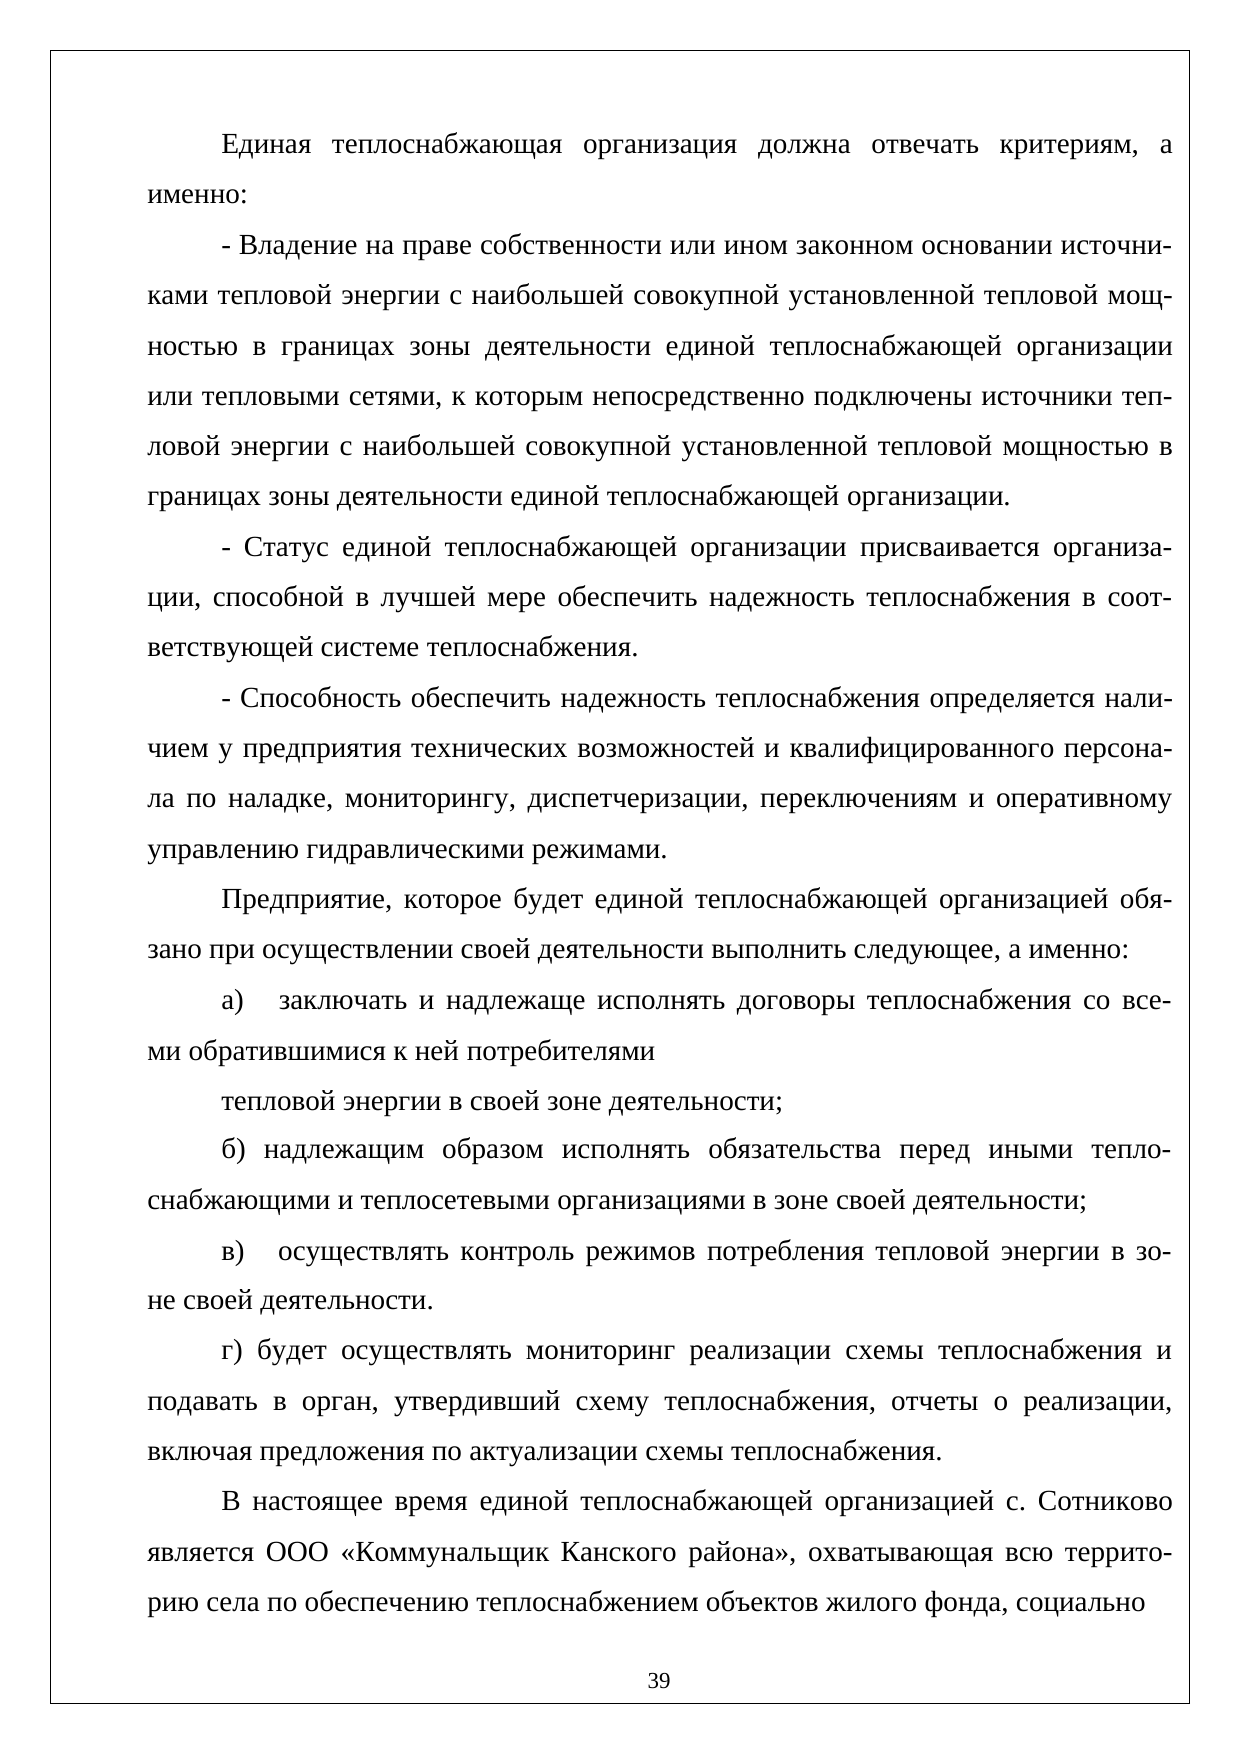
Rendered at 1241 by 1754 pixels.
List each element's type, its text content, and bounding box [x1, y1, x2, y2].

text в) осуществлять контроль режимов потребления тепловой энергии в зо- не своей деятельности. [147, 1233, 1173, 1316]
text тепловой энергии в своей зоне деятельности; [221, 1083, 1186, 1117]
list Статус единой теплоснабжающей организации присваивается организа- ции, способной в лучшей мере обеспечить надежность теплоснабжения в соот- ветствующей системе теплоснабжения. [147, 529, 1173, 663]
text Предприятие, которое будет единой теплоснабжающей организацией обя- зано при осуществлении своей деятельности выполнить следующее, а именно: [147, 881, 1173, 965]
text г) будет осуществлять мониторинг реализации схемы теплоснабжения и подавать в орган, утвердивший схему теплоснабжения, отчеты о реализации, включая предложения по актуализации схемы теплоснабжения. [147, 1332, 1173, 1467]
text а) заключать и надлежаще исполнять договоры теплоснабжения со все- ми обратившимися к ней потребителями [147, 982, 1173, 1066]
text Единая теплоснабжающая организация должна отвечать критериям, а именно: [147, 126, 1173, 210]
list Владение на праве собственности или ином законном основании источни- ками тепловой энергии с наибольшей совокупной установленной тепловой мощ- ностью в границах зоны деятельности единой теплоснабжающей организации или тепловыми сетями, к которым непосредственно подключены источники теп- ловой энергии с наибольшей совокупной установленной тепловой мощностью в границах зоны деятельности единой теплоснабжающей организации. [147, 227, 1174, 512]
list Способность обеспечить надежность теплоснабжения определяется нали- чием у предприятия технических возможностей и квалифицированного персона- ла по наладке, мониторингу, диспетчеризации, переключениям и оперативному управлению гидравлическими режимами. [147, 680, 1173, 864]
text В настоящее время единой теплоснабжающей организацией с. Сотниково является ООО «Коммунальщик Канского района», охватывающая всю террито- рию села по обеспечению теплоснабжением объектов жилого фонда, социально [147, 1483, 1173, 1618]
text б) надлежащим образом исполнять обязательства перед иными тепло- снабжающими и теплосетевыми организациями в зоне своей деятельности; [147, 1132, 1173, 1216]
